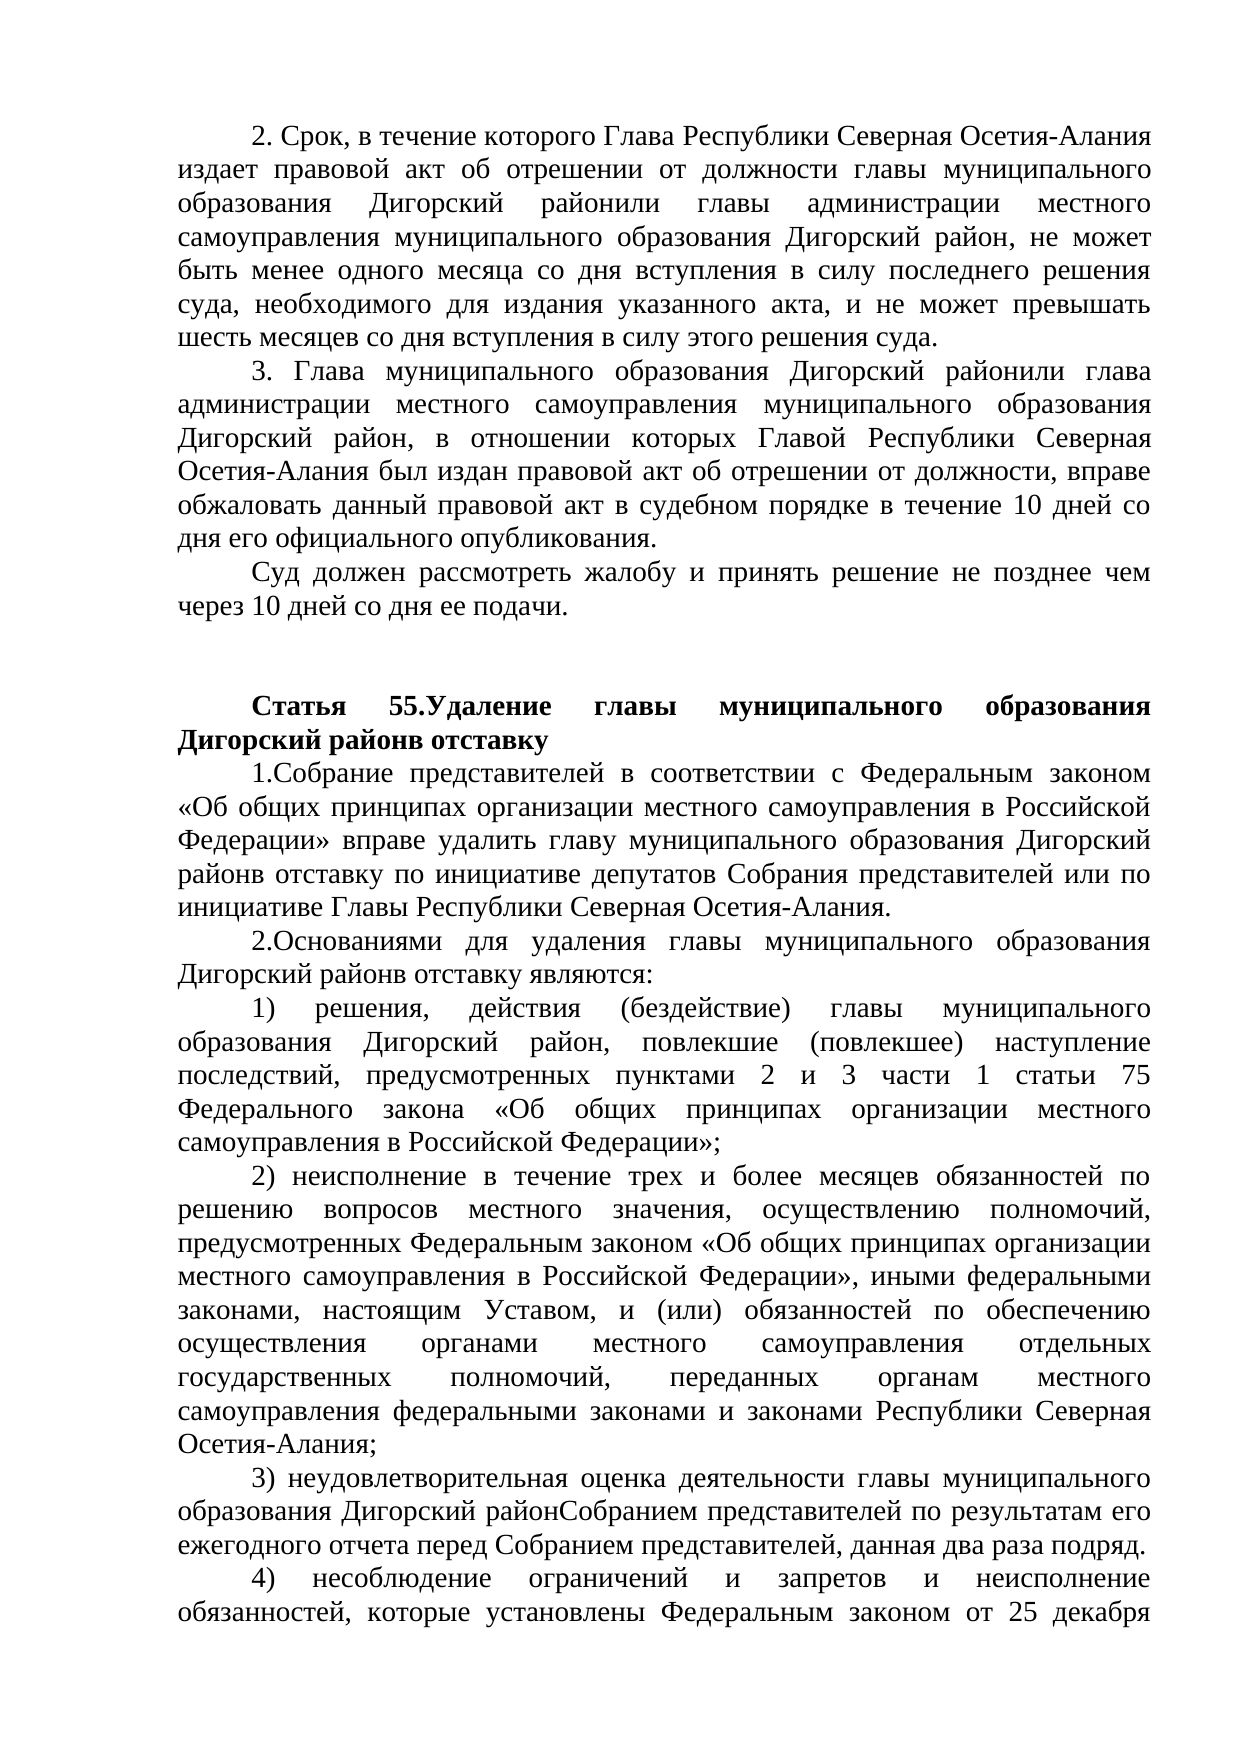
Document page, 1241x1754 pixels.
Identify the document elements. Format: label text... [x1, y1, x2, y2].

text Статья 55.Удаление главы муниципального образования Дигорский районв отставку [177, 688, 1152, 755]
text 3) неудовлетворительная оценка деятельности главы муниципального образования Дигорский районСобранием представителей по результатам его ежегодного отчета перед Собранием представителей, данная два раза подряд. [177, 1460, 1152, 1560]
text Суд должен рассмотреть жалобу и принять решение не позднее чем через 10 дней со дня ее подачи. [177, 554, 1152, 621]
text 1) решения, действия (бездействие) главы муниципального образования Дигорский район, повлекшие (повлекшее) наступление последствий, предусмотренных пунктами 2 и 3 части 1 статьи 75 Федерального закона «Об общих принципах организации местного самоуправления в Российской Федерации»; [177, 990, 1152, 1158]
text 3. Глава муниципального образования Дигорский районили глава администрации местного самоуправления муниципального образования Дигорский район, в отношении которых Главой Республики Северная Осетия-Алания был издан правовой акт об отрешении от должности, вправе обжаловать данный правовой акт в судебном порядке в течение 10 дней со дня его официального опубликования. [177, 353, 1152, 554]
text 2.Основаниями для удаления главы муниципального образования Дигорский районв отставку являются: [177, 923, 1152, 990]
text 2. Срок, в течение которого Глава Республики Северная Осетия-Алания издает правовой акт об отрешении от должности главы муниципального образования Дигорский районили главы администрации местного самоуправления муниципального образования Дигорский район, не может быть менее одного месяца со дня вступления в силу последнего решения суда, необходимого для издания указанного акта, и не может превышать шесть месяцев со дня вступления в силу этого решения суда. [177, 118, 1152, 353]
text 2) неисполнение в течение трех и более месяцев обязанностей по решению вопросов местного значения, осуществлению полномочий, предусмотренных Федеральным законом «Об общих принципах организации местного самоуправления в Российской Федерации», иными федеральными законами, настоящим Уставом, и (или) обязанностей по обеспечению осуществления органами местного самоуправления отдельных государственных полномочий, переданных органам местного самоуправления федеральными законами и законами Республики Северная Осетия-Алания; [177, 1158, 1152, 1460]
text 1.Собрание представителей в соответствии с Федеральным законом «Об общих принципах организации местного самоуправления в Российской Федерации» вправе удалить главу муниципального образования Дигорский районв отставку по инициативе депутатов Собрания представителей или по инициативе Главы Республики Северная Осетия-Алания. [177, 755, 1152, 923]
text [177, 1560, 1152, 1627]
